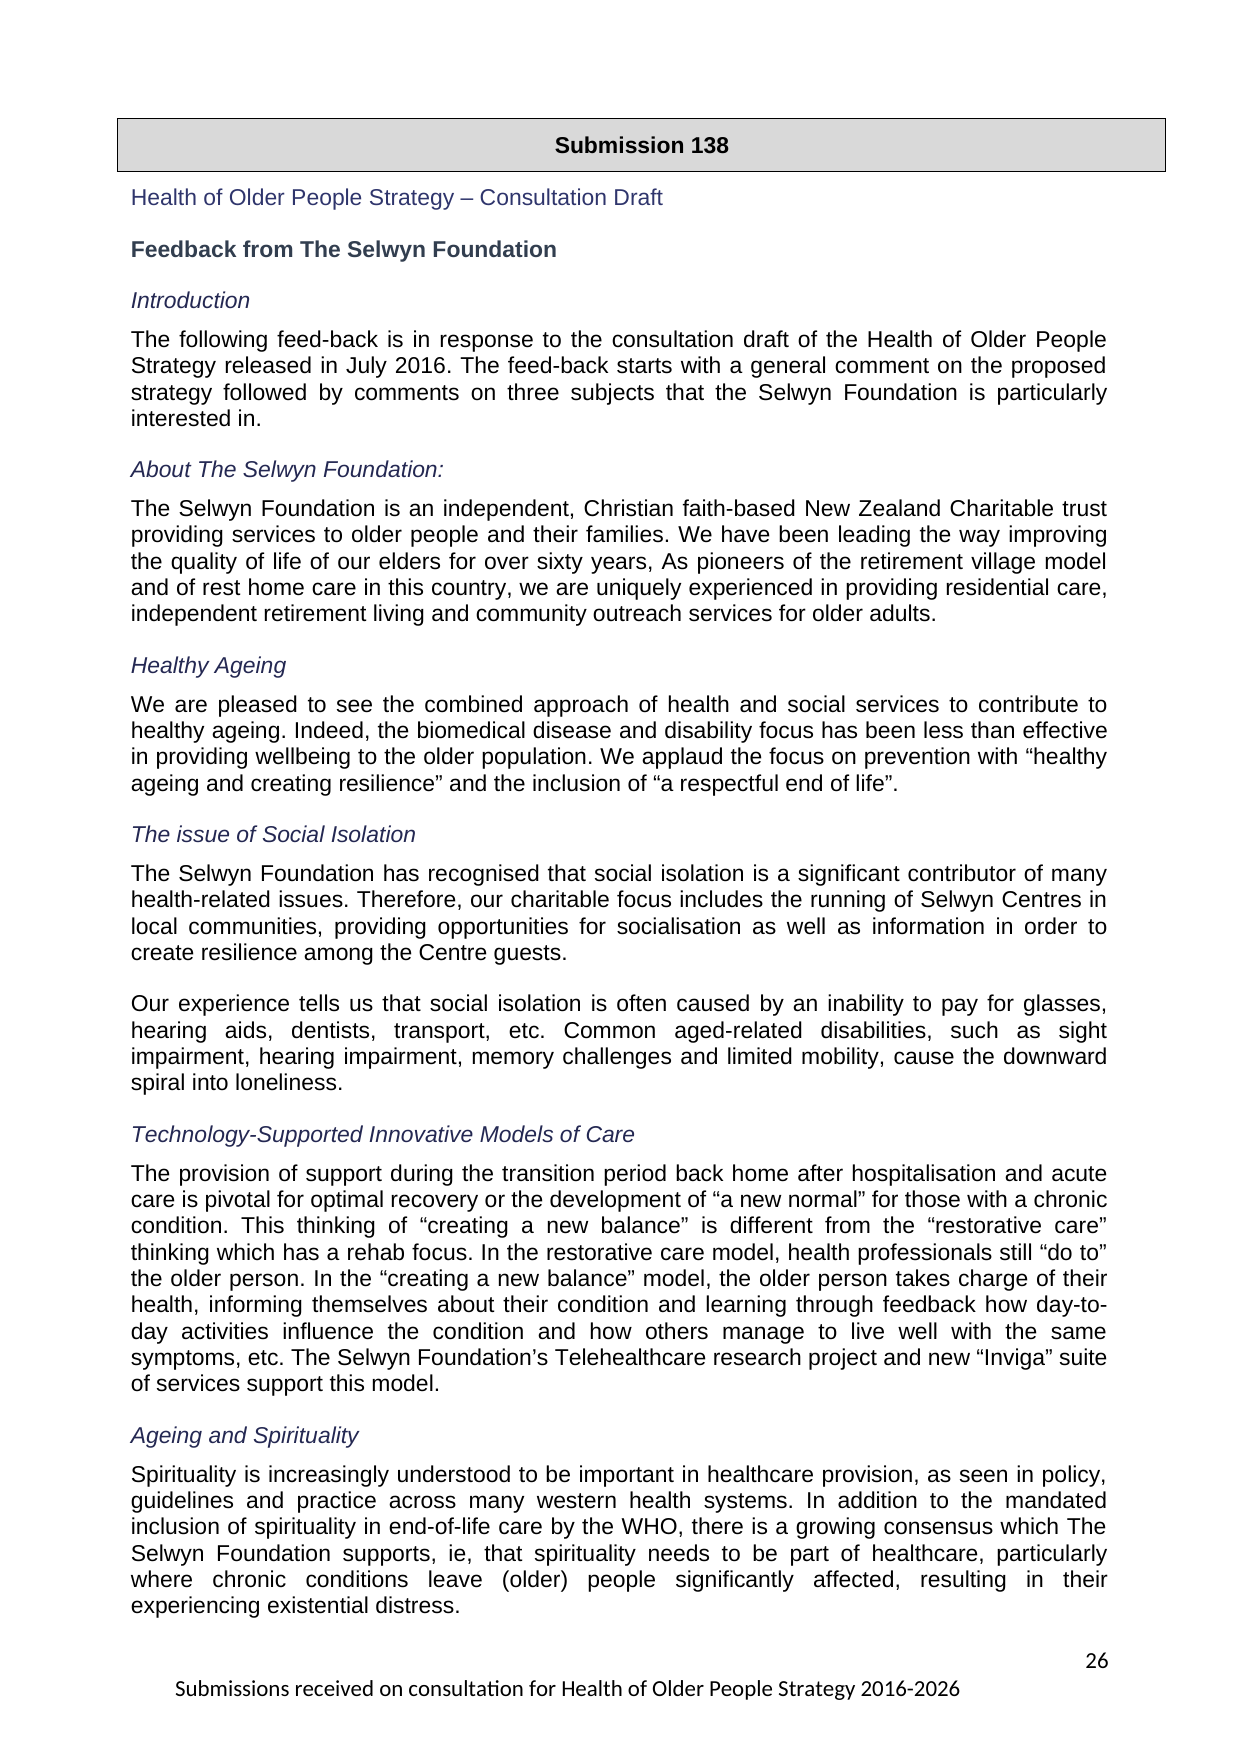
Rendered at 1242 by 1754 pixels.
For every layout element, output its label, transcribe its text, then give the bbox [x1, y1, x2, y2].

text Technology-Supported Innovative Models of Care [131, 1121, 1108, 1147]
text Our experience tells us that social isolation is often caused by an inability to pay for glasses, hearing aids, dentists, transport, etc. Common aged-related disabilities, such as sight impairment, hearing impairment, memory challenges and limited mobility, cause the downward spiral into loneliness. [131, 990, 1108, 1096]
text Introduction [131, 287, 1108, 313]
text We are pleased to see the combined approach of health and social services to contribute to healthy ageing. Indeed, the biomedical disease and disability focus has been less than effective in providing wellbeing to the older population. We applaud the focus on prevention with “healthy ageing and creating resilience” and the inclusion of “a respectful end of life”. [131, 691, 1108, 796]
text About The Selwyn Foundation: [131, 456, 1108, 482]
text Ageing and Spirituality [131, 1422, 1108, 1448]
list Health of Older People Strategy – Consultation Draft [131, 184, 1108, 211]
text Spirituality is increasingly understood to be important in healthcare provision, as seen in policy, guidelines and practice across many western health systems. In addition to the mandated inclusion of spirituality in end-of-life care by the WHO, there is a growing consensus which The Selwyn Foundation supports, ie, that spirituality needs to be part of healthcare, particularly where chronic conditions leave (older) people significantly affected, resulting in their experiencing existential distress. [131, 1461, 1108, 1619]
table_header Submission 138 [118, 119, 1165, 171]
text The following feed-back is in response to the consultation draft of the Health of Older People Strategy released in July 2016. The feed-back starts with a general comment on the proposed strategy followed by comments on three subjects that the Selwyn Foundation is particularly interested in. [131, 326, 1108, 431]
text Healthy Ageing [131, 652, 1108, 678]
text The Selwyn Foundation is an independent, Christian faith-based New Zealand Charitable trust providing services to older people and their families. We have been leading the way improving the quality of life of our elders for over sixty years, As pioneers of the retirement village model and of rest home care in this country, we are uniquely experienced in providing residential care, independent retirement living and community outreach services for older adults. [131, 495, 1108, 627]
text Feedback from The Selwyn Foundation [131, 236, 1108, 262]
text The provision of support during the transition period back home after hospitalisation and acute care is pivotal for optimal recovery or the development of “a new normal” for those with a chronic condition. This thinking of “creating a new balance” is different from the “restorative care” thinking which has a rehab focus. In the restorative care model, health professionals still “do to” the older person. In the “creating a new balance” model, the older person takes charge of their health, informing themselves about their condition and learning through feedback how day-to-day activities influence the condition and how others manage to live well with the same symptoms, etc. The Selwyn Foundation’s Telehealthcare research project and new “Inviga” suite of services support this model. [131, 1159, 1108, 1397]
text The issue of Social Isolation [131, 821, 1108, 847]
text The Selwyn Foundation has recognised that social isolation is a significant contributor of many health-related issues. Therefore, our charitable focus includes the running of Selwyn Centres in local communities, providing opportunities for socialisation as well as information in order to create resilience among the Centre guests. [131, 860, 1108, 965]
